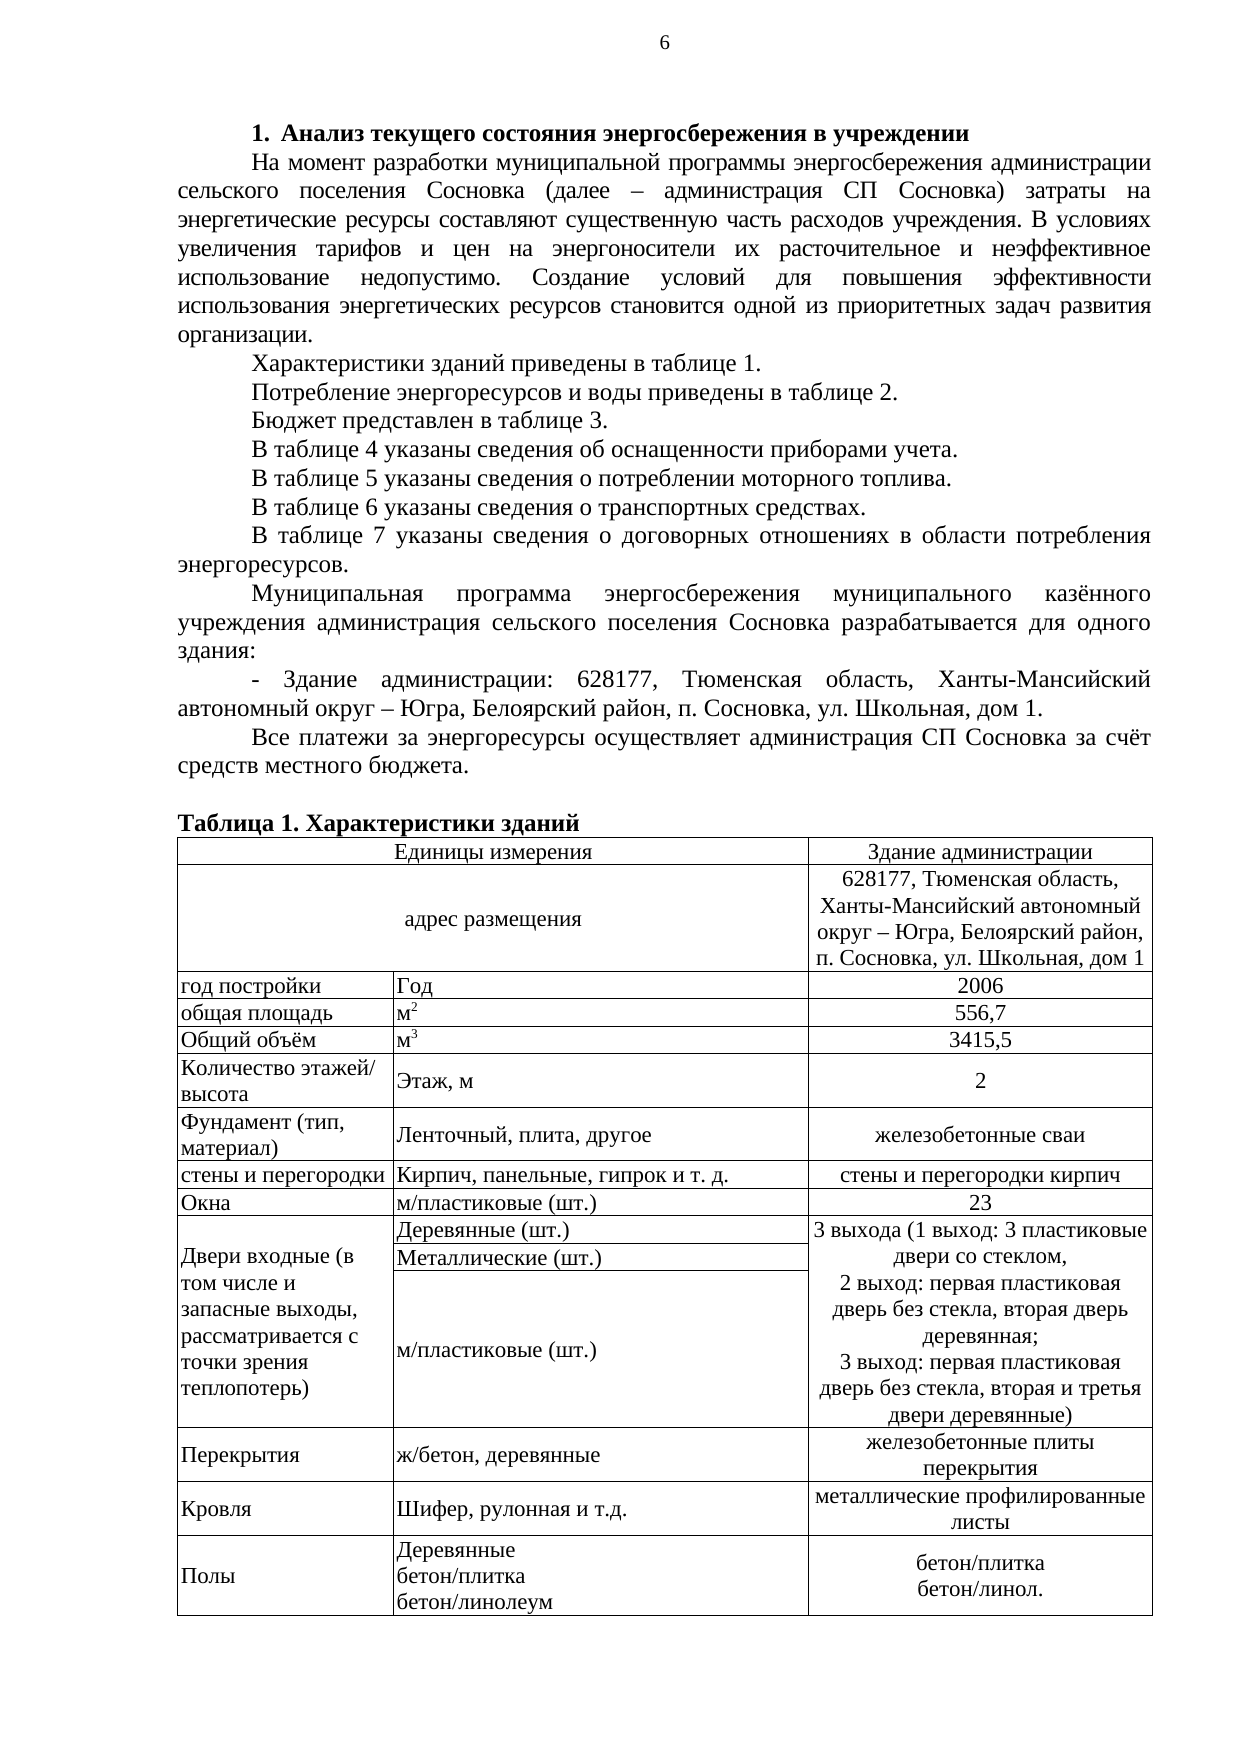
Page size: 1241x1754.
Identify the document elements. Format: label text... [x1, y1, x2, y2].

text В таблице 4 указаны сведения об оснащенности приборами учета. [177, 434, 1152, 463]
table_cell Окна [178, 1189, 393, 1215]
table_cell Шифер, рулонная и т.д. [394, 1482, 808, 1534]
text Таблица 1. Характеристики зданий [177, 808, 1152, 837]
table_cell Деревянные (шт.) [394, 1216, 808, 1243]
table_cell м2 [394, 999, 808, 1026]
table_cell м3 [394, 1027, 808, 1053]
table_cell Кирпич, панельные, гипрок и т. д. [394, 1161, 808, 1188]
table_cell 3 выхода (1 выход: 3 пластиковые двери со стеклом, 2 выход: первая пластиковая дверь без стекла, вторая дверь деревянная; 3 выход: первая пластиковая дверь без стекла, вторая и третья двери деревянные) [809, 1216, 1152, 1427]
text Бюджет представлен в таблице 3. [177, 406, 1152, 434]
table_cell железобетонные сваи [809, 1108, 1152, 1160]
text Потребление энергоресурсов и воды приведены в таблице 2. [177, 377, 1152, 406]
table_cell Полы [178, 1536, 393, 1615]
table_cell железобетонные плиты перекрытия [809, 1428, 1152, 1481]
table_cell 556,7 [809, 999, 1152, 1026]
table_cell 2 [809, 1054, 1152, 1107]
table_cell м/пластиковые (шт.) [394, 1189, 808, 1215]
table_cell Общий объём [178, 1027, 393, 1053]
text На момент разработки муниципальной программы энергосбережения администрации сельского поселения Сосновка (далее – администрация СП Сосновка) затраты на энергетические ресурсы составляют существенную часть расходов учреждения. В условиях увеличения тарифов и цен на энергоносители их расточительное и неэффективное использование недопустимо. Создание условий для повышения эффективности использования энергетических ресурсов становится одной из приоритетных задач развития организации. [177, 147, 1152, 348]
table_cell 3415,5 [809, 1027, 1152, 1053]
table_cell Кровля [178, 1482, 393, 1534]
text Муниципальная программа энергосбережения муниципального казённого учреждения администрация сельского поселения Сосновка разрабатывается для одного здания: [177, 578, 1152, 664]
table_cell 628177, Тюменская область, Ханты-Мансийский автономный округ – Югра, Белоярский район, п. Сосновка, ул. Школьная, дом 1 [809, 865, 1152, 971]
table_cell Двери входные (в том числе и запасные выходы, рассматривается с точки зрения теплопотерь) [178, 1216, 393, 1427]
table_header Здание администрации [809, 838, 1152, 864]
table_cell год постройки [178, 972, 393, 998]
table_cell 2006 [809, 972, 1152, 998]
table_cell стены и перегородки [178, 1161, 393, 1188]
table_cell Фундамент (тип, материал) [178, 1108, 393, 1160]
text В таблице 5 указаны сведения о потреблении моторного топлива. [177, 463, 1152, 492]
text В таблице 6 указаны сведения о транспортных средствах. [177, 492, 1152, 521]
table_cell металлические профилированные листы [809, 1482, 1152, 1534]
table_cell 23 [809, 1189, 1152, 1215]
table_cell общая площадь [178, 999, 393, 1026]
table_cell стены и перегородки кирпич [809, 1161, 1152, 1188]
table_cell Деревянные бетон/плитка бетон/линолеум [394, 1536, 808, 1615]
table_cell Этаж, м [394, 1054, 808, 1107]
table_cell Количество этажей/ высота [178, 1054, 393, 1107]
table_cell Ленточный, плита, другое [394, 1108, 808, 1160]
table_cell ж/бетон, деревянные [394, 1428, 808, 1481]
table_cell м/пластиковые (шт.) [394, 1271, 808, 1427]
table_cell бетон/плитка бетон/линол. [809, 1536, 1152, 1615]
text Все платежи за энергоресурсы осуществляет администрация СП Сосновка за счёт средств местного бюджета. [177, 722, 1152, 779]
text - Здание администрации: 628177, Тюменская область, Ханты-Мансийский автономный округ – Югра, Белоярский район, п. Сосновка, ул. Школьная, дом 1. [177, 664, 1152, 722]
subtitle Анализ текущего состояния энергосбережения в учреждении [251, 118, 1152, 147]
text В таблице 7 указаны сведения о договорных отношениях в области потребления энергоресурсов. [177, 521, 1152, 578]
table_cell Перекрытия [178, 1428, 393, 1481]
table_cell Металлические (шт.) [394, 1244, 808, 1270]
table_header Единицы измерения [178, 838, 808, 864]
text Характеристики зданий приведены в таблице 1. [177, 348, 1152, 377]
table_cell адрес размещения [178, 865, 808, 971]
table_cell Год [394, 972, 808, 998]
